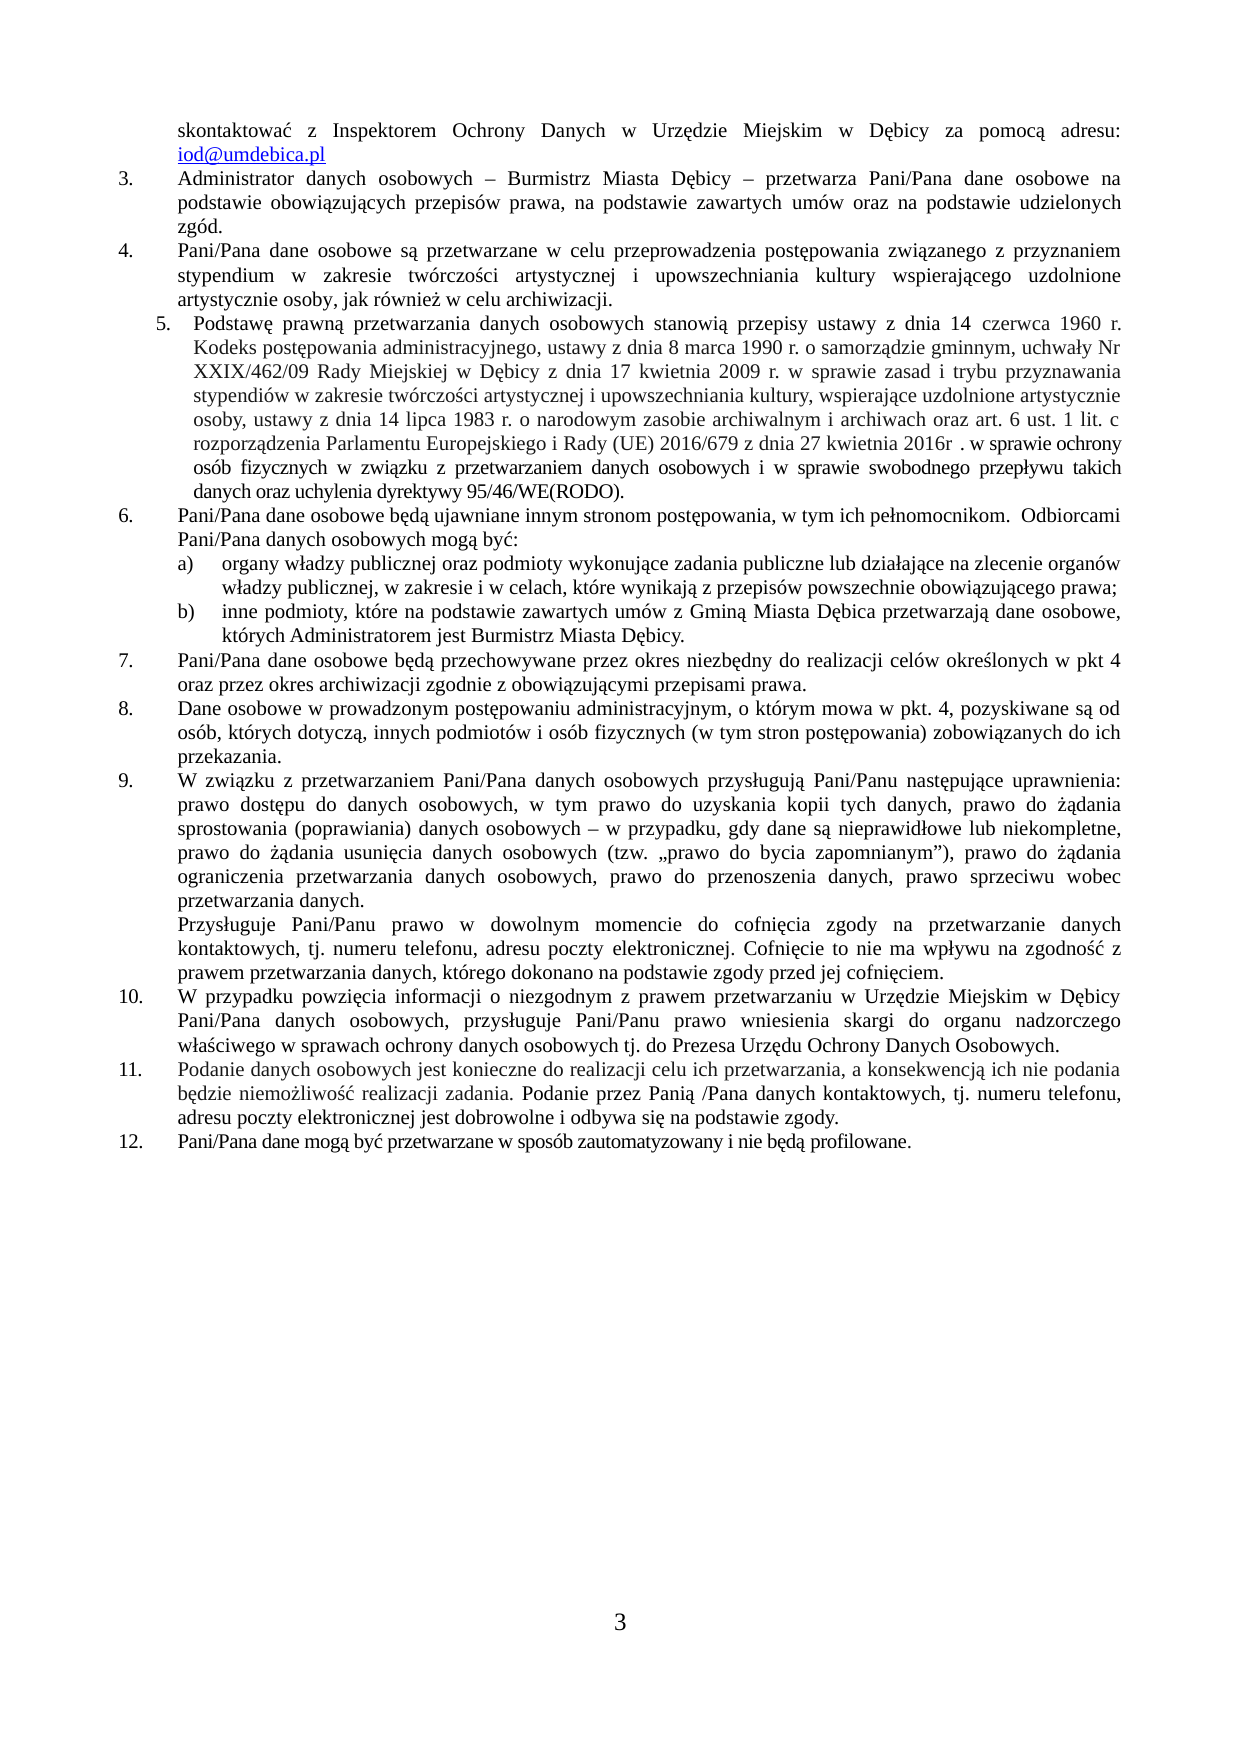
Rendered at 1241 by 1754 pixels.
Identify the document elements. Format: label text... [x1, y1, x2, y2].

list Podstawę prawną przetwarzania danych osobowych stanowią przepisy ustawy z dnia 14 czerwca 1960 r. Kodeks postępowania administracyjnego, ustawy z dnia 8 marca 1990 r. o samorządzie gminnym, uchwały Nr XXIX/462/09 Rady Miejskiej w Dębicy z dnia 17 kwietnia 2009 r. w sprawie zasad i trybu przyznawania stypendiów w zakresie twórczości artystycznej i upowszechniania kultury, wspierające uzdolnione artystycznie osoby, ustawy z dnia 14 lipca 1983 r. o narodowym zasobie archiwalnym i archiwach oraz art. 6 ust. 1 lit. c rozporządzenia Parlamentu Europejskiego i Rady (UE) 2016/679 z dnia 27 kwietnia 2016r . w sprawie ochrony osób fizycznych w związku z przetwarzaniem danych osobowych i w sprawie swobodnego przepływu takich danych oraz uchylenia dyrektywy 95/46/WE(RODO). [156, 311, 1122, 503]
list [118, 118, 1122, 166]
list W przypadku powzięcia informacji o niezgodnym z prawem przetwarzaniu w Urzędzie Miejskim w Dębicy Pani/Pana danych osobowych, przysługuje Pani/Panu prawo wniesienia skargi do organu nadzorczego właściwego w sprawach ochrony danych osobowych tj. do Prezesa Urzędu Ochrony Danych Osobowych. [118, 984, 1122, 1057]
list Administrator danych osobowych – Burmistrz Miasta Dębicy – przetwarza Pani/Pana dane osobowe na podstawie obowiązujących przepisów prawa, na podstawie zawartych umów oraz na podstawie udzielonych zgód. [118, 166, 1122, 238]
list Pani/Pana dane osobowe są przetwarzane w celu przeprowadzenia postępowania związanego z przyznaniem stypendium w zakresie twórczości artystycznej i upowszechniania kultury wspierającego uzdolnione artystycznie osoby, jak również w celu archiwizacji. [118, 238, 1122, 311]
list Pani/Pana dane osobowe będą ujawniane innym stronom postępowania, w tym ich pełnomocnikom. Odbiorcami Pani/Pana danych osobowych mogą być: [118, 503, 1122, 551]
list Podanie danych osobowych jest konieczne do realizacji celu ich przetwarzania, a konsekwencją ich nie podania będzie niemożliwość realizacji zadania. Podanie przez Panią /Pana danych kontaktowych, tj. numeru telefonu, adresu poczty elektronicznej jest dobrowolne i odbywa się na podstawie zgody. [118, 1057, 1122, 1129]
list Pani/Pana dane osobowe będą przechowywane przez okres niezbędny do realizacji celów określonych w pkt 4 oraz przez okres archiwizacji zgodnie z obowiązującymi przepisami prawa. [118, 647, 1122, 696]
list inne podmioty, które na podstawie zawartych umów z Gminą Miasta Dębica przetwarzają dane osobowe, których Administratorem jest Burmistrz Miasta Dębicy. [177, 599, 1122, 647]
text Przysługuje Pani/Panu prawo w dowolnym momencie do cofnięcia zgody na przetwarzanie danych kontaktowych, tj. numeru telefonu, adresu poczty elektronicznej. Cofnięcie to nie ma wpływu na zgodność z prawem przetwarzania danych, którego dokonano na podstawie zgody przed jej cofnięciem. [177, 912, 1122, 984]
list organy władzy publicznej oraz podmioty wykonujące zadania publiczne lub działające na zlecenie organów władzy publicznej, w zakresie i w celach, które wynikają z przepisów powszechnie obowiązującego prawa; [177, 551, 1122, 599]
list W związku z przetwarzaniem Pani/Pana danych osobowych przysługują Pani/Panu następujące uprawnienia: prawo dostępu do danych osobowych, w tym prawo do uzyskania kopii tych danych, prawo do żądania sprostowania (poprawiania) danych osobowych – w przypadku, gdy dane są nieprawidłowe lub niekompletne, prawo do żądania usunięcia danych osobowych (tzw. „prawo do bycia zapomnianym”), prawo do żądania ograniczenia przetwarzania danych osobowych, prawo do przenoszenia danych, prawo sprzeciwu wobec przetwarzania danych. [118, 768, 1122, 912]
list Pani/Pana dane mogą być przetwarzane w sposób zautomatyzowany i nie będą profilowane. [118, 1129, 1122, 1153]
list Dane osobowe w prowadzonym postępowaniu administracyjnym, o którym mowa w pkt. 4, pozyskiwane są od osób, których dotyczą, innych podmiotów i osób fizycznych (w tym stron postępowania) zobowiązanych do ich przekazania. [118, 696, 1122, 768]
